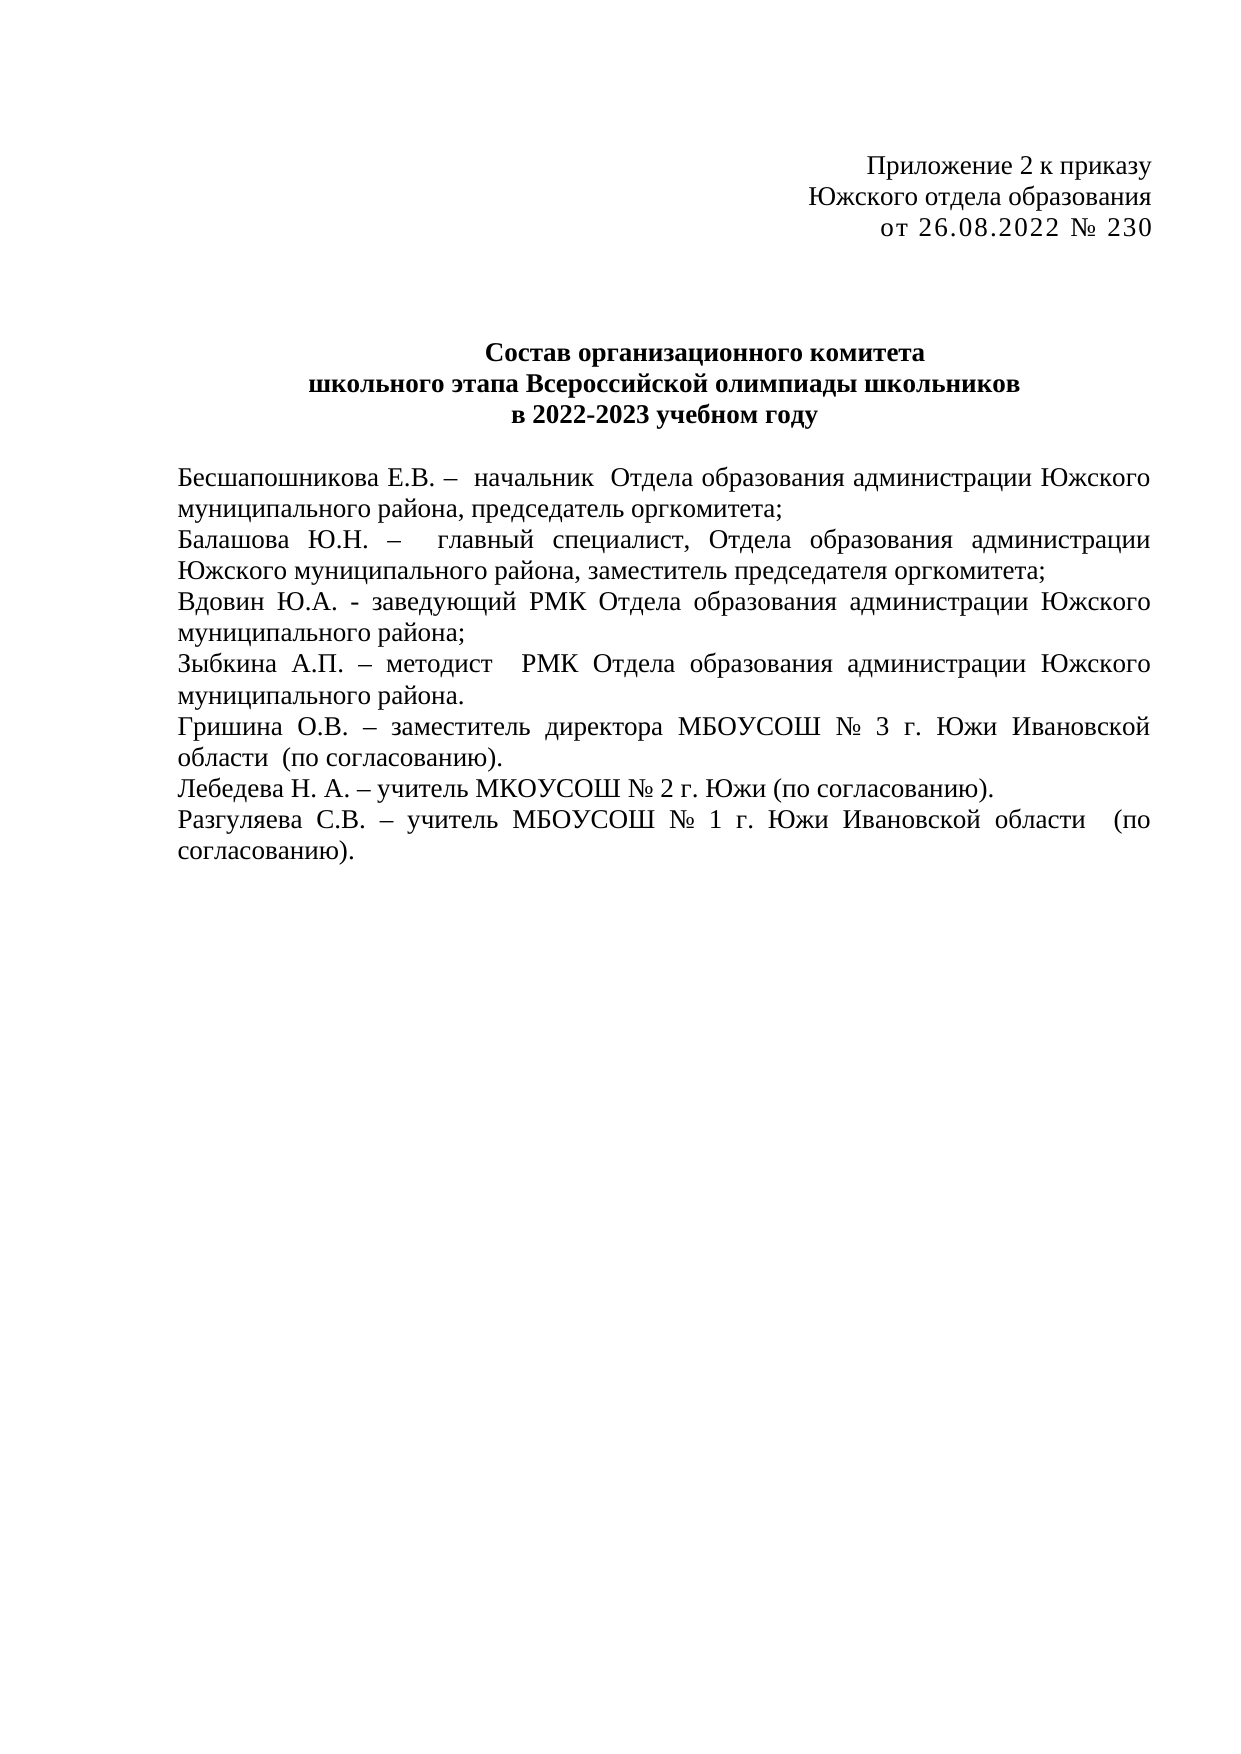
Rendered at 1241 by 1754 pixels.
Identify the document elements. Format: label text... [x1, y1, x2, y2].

subtitle Приложение 2 к приказу [177, 149, 1152, 180]
text Южского отдела образования [177, 180, 1152, 212]
text Вдовин Ю.А. - заведующий РМК Отдела образования администрации Южского муниципального района; [177, 585, 1152, 648]
text Гришина О.В. – заместитель директора МБОУСОШ № 3 г. Южи Ивановской области (по согласованию). [177, 710, 1152, 772]
text школьного этапа Всероссийской олимпиады школьников [177, 367, 1152, 398]
text Лебедева Н. А. – учитель МКОУСОШ № 2 г. Южи (по согласованию). [177, 772, 1152, 803]
text от 26.08.2022 № 230 [177, 212, 1152, 243]
text Балашова Ю.Н. – главный специалист, Отдела образования администрации Южского муниципального района, заместитель председателя оргкомитета; [177, 523, 1152, 585]
text Зыбкина А.П. – методист РМК Отдела образования администрации Южского муниципального района. [177, 648, 1152, 710]
text Состав организационного комитета [177, 336, 1152, 367]
text в 2022-2023 учебном году [177, 398, 1152, 429]
text Бесшапошникова Е.В. – начальник Отдела образования администрации Южского муниципального района, председатель оргкомитета; [177, 461, 1152, 523]
text Разгуляева С.В. – учитель МБОУСОШ № 1 г. Южи Ивановской области (по согласованию). [177, 803, 1152, 866]
